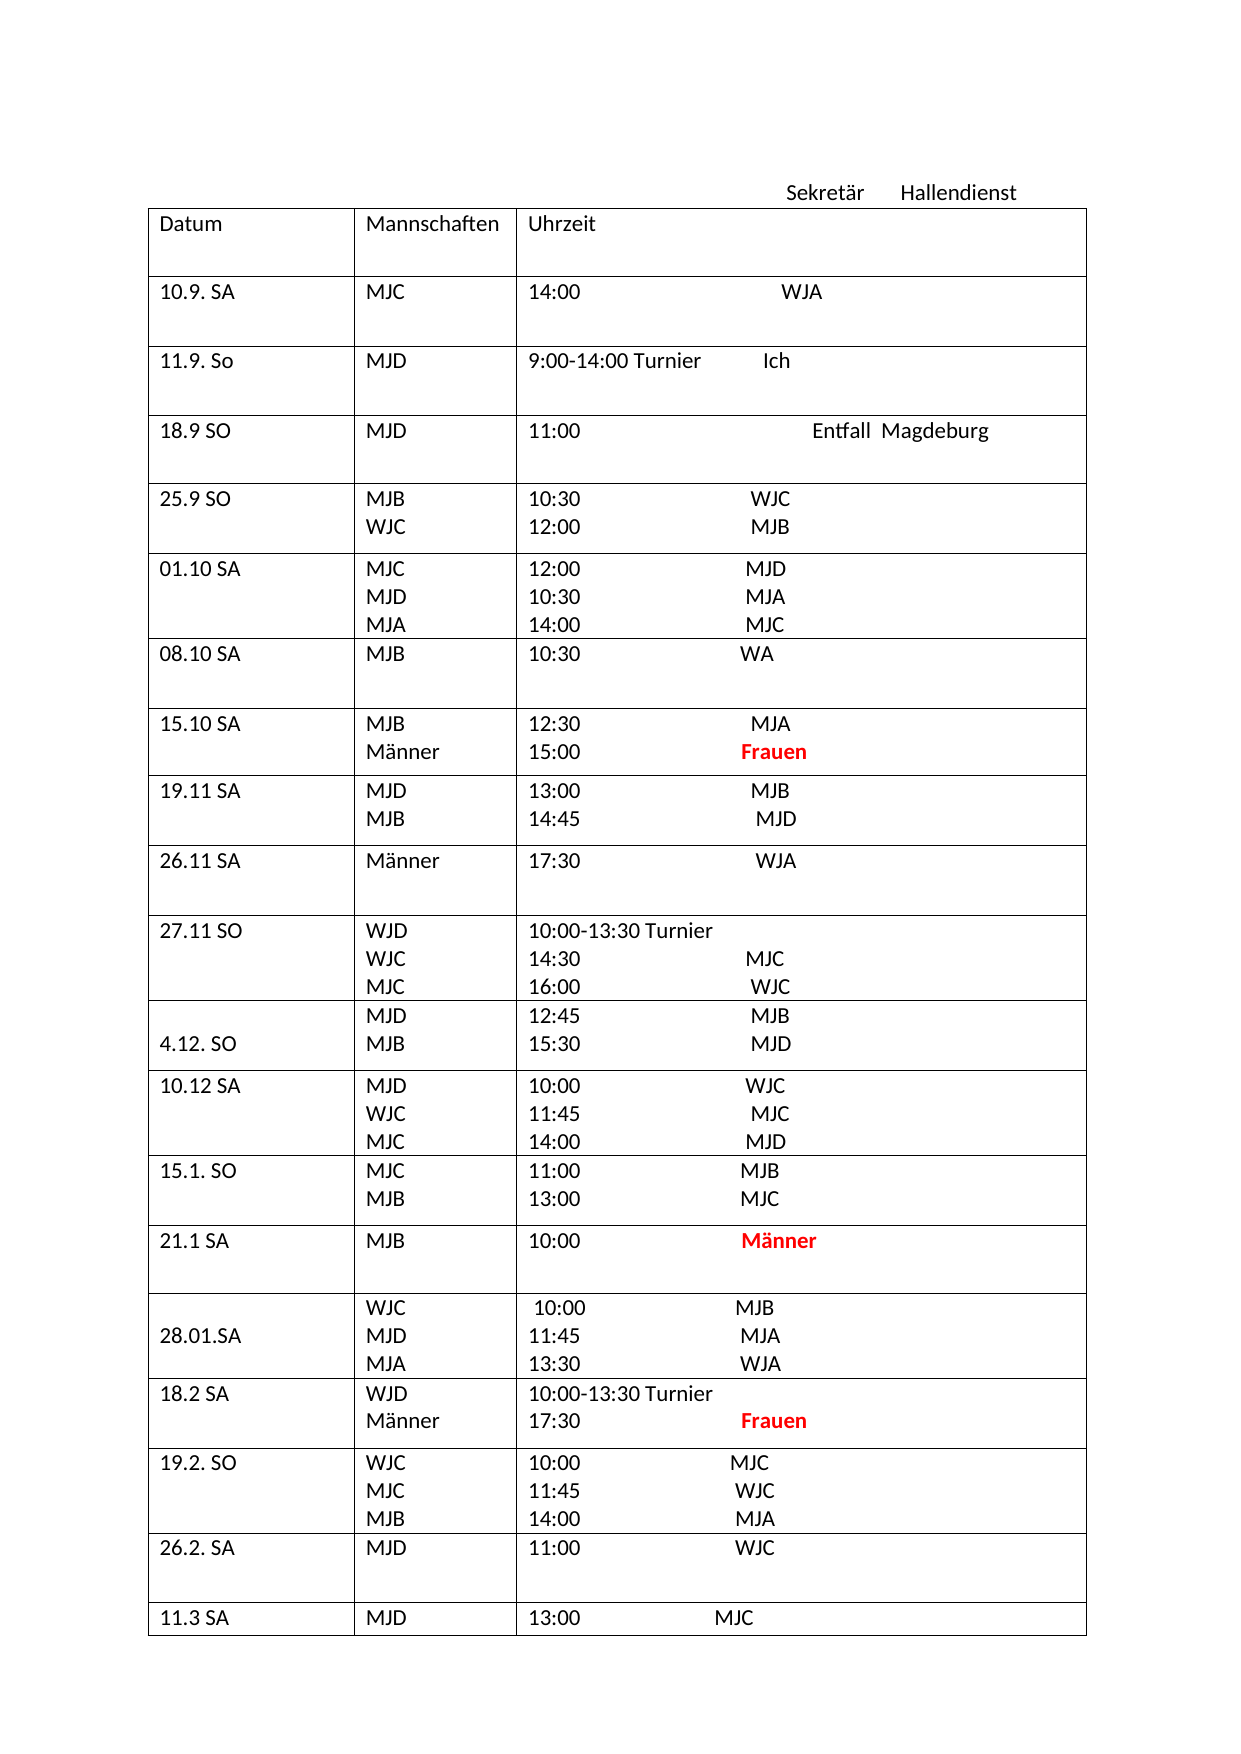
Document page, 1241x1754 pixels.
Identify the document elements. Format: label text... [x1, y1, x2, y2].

table_cell MJC [355, 277, 516, 346]
table_cell 17:30 WJA [517, 846, 1086, 915]
table_cell 14:00 WJA [517, 277, 1086, 346]
table_cell 10:00 MJB 11:45 MJA 13:30 WJA [517, 1294, 1086, 1378]
table_cell WJD WJC MJC [355, 916, 516, 1000]
table_cell 10:00 Männer [517, 1226, 1086, 1292]
table_header Mannschaften [355, 209, 516, 276]
table_cell MJB [355, 639, 516, 708]
table_cell MJD [355, 1534, 516, 1602]
table_cell WJD Männer [355, 1379, 516, 1447]
table_cell MJB WJC [355, 484, 516, 553]
table_cell 26.11 SA [149, 846, 354, 915]
table_cell 27.11 SO [149, 916, 354, 1000]
table_cell 15.10 SA [149, 709, 354, 775]
table_cell MJD MJC Männer [355, 1603, 516, 1635]
table_cell MJC MJB [355, 1156, 516, 1225]
table_cell MJB Männer [355, 709, 516, 775]
table_cell 11:00 WJC [517, 1534, 1086, 1602]
table_cell 4.12. SO [149, 1001, 354, 1070]
table_cell 19.11 SA [149, 776, 354, 845]
table_cell 21.1 SA [149, 1226, 354, 1292]
table_cell 10.9. SA [149, 277, 354, 346]
table_cell 25.9 SO [149, 484, 354, 553]
table_cell WJC MJD MJA [355, 1294, 516, 1378]
text Sekretär Hallendienst [148, 178, 1093, 206]
table_cell 15.1. SO [149, 1156, 354, 1225]
table_cell MJD MJB [355, 776, 516, 845]
table_cell 19.2. SO [149, 1449, 354, 1532]
table_cell 10:30 WJC 12:00 MJB [517, 484, 1086, 553]
table_cell 10:30 WA [517, 639, 1086, 708]
table_cell 12:30 MJA 15:00 Frauen [517, 709, 1086, 775]
table_header Datum [149, 209, 354, 276]
table_cell MJB [355, 1226, 516, 1292]
table_cell 01.10 SA [149, 554, 354, 638]
table_cell Männer [355, 846, 516, 915]
table_cell 11:00 Entfall Magdeburg [517, 416, 1086, 483]
table_cell 13:00 MJB 14:45 MJD [517, 776, 1086, 845]
table_cell MJD [355, 416, 516, 483]
table_cell 12:00 MJD 10:30 MJA 14:00 MJC [517, 554, 1086, 638]
table_cell 18.9 SO [149, 416, 354, 483]
table_cell 11.3 SA [149, 1603, 354, 1635]
table_cell 10:00 MJC 11:45 WJC 14:00 MJA [517, 1449, 1086, 1532]
table_cell 18.2 SA [149, 1379, 354, 1447]
table_cell 28.01.SA [149, 1294, 354, 1378]
table_cell MJD WJC MJC [355, 1071, 516, 1155]
table_cell MJC MJD MJA [355, 554, 516, 638]
table_cell 9:00-14:00 Turnier Ich [517, 347, 1086, 415]
table_cell 08.10 SA [149, 639, 354, 708]
table_cell MJD MJB [355, 1001, 516, 1070]
table_cell 26.2. SA [149, 1534, 354, 1602]
table_cell MJD [355, 347, 516, 415]
table_cell 12:45 MJB 15:30 MJD [517, 1001, 1086, 1070]
table_cell 10:00-13:30 Turnier 17:30 Frauen [517, 1379, 1086, 1447]
table_cell 10:00-13:30 Turnier 14:30 MJC 16:00 WJC [517, 916, 1086, 1000]
table_cell WJC MJC MJB [355, 1449, 516, 1532]
table_cell 10:00 WJC 11:45 MJC 14:00 MJD [517, 1071, 1086, 1155]
table_cell 10.12 SA [149, 1071, 354, 1155]
table_cell 11:00 MJB 13:00 MJC [517, 1156, 1086, 1225]
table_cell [517, 1603, 1086, 1635]
table_cell 11.9. So [149, 347, 354, 415]
table_header Uhrzeit [517, 209, 1086, 276]
